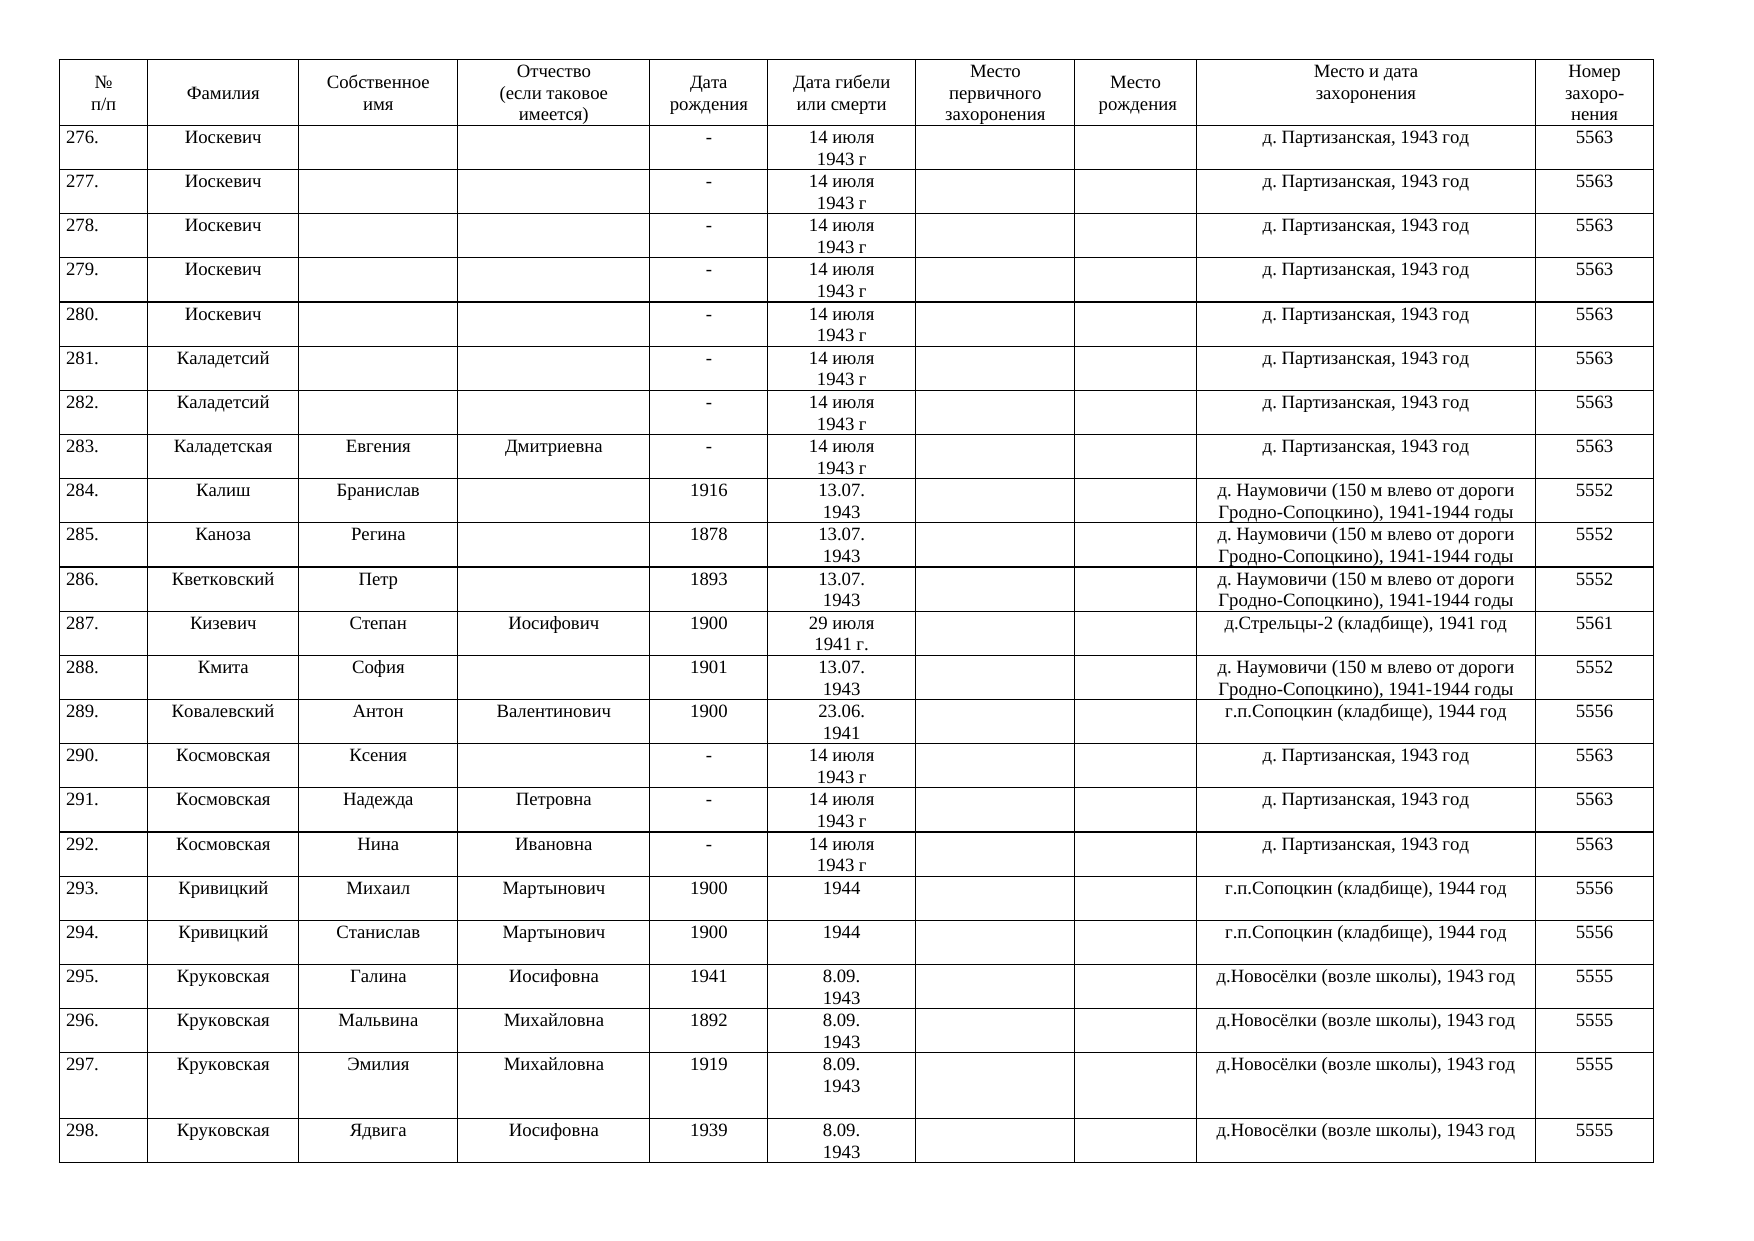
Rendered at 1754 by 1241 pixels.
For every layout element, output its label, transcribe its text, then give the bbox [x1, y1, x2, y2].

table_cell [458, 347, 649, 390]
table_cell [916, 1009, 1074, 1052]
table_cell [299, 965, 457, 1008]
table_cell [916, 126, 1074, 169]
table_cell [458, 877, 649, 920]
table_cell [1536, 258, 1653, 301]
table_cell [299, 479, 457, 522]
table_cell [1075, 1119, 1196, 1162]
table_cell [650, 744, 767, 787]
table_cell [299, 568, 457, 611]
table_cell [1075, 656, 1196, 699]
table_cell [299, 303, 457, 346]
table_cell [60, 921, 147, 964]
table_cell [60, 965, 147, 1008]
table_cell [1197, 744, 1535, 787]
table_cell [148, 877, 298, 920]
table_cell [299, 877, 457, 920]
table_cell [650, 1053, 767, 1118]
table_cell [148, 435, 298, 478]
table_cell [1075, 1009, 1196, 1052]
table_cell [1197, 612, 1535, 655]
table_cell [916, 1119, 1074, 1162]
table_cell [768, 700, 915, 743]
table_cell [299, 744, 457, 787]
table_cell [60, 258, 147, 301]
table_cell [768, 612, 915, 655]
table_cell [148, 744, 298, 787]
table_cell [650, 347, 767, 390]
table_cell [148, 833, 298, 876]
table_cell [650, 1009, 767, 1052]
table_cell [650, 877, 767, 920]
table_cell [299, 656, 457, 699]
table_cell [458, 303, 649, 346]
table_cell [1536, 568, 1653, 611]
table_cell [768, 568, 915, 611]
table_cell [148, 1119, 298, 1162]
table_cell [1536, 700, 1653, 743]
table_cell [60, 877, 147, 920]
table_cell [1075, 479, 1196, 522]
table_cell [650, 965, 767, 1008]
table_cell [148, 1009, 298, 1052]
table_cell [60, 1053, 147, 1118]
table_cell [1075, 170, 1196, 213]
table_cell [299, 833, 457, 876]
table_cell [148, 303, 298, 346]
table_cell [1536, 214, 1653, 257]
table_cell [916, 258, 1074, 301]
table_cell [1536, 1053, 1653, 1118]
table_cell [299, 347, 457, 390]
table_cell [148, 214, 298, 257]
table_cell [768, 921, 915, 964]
table_header Номер захоро-нения [1536, 60, 1653, 125]
table_header № п/п [60, 60, 147, 125]
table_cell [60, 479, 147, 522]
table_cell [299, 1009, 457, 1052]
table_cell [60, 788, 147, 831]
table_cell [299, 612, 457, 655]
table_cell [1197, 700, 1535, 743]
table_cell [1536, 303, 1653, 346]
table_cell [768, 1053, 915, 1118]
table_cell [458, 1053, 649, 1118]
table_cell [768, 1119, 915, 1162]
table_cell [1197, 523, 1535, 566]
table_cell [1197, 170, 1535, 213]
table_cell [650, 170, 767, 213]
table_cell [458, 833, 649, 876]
table_header Дата рождения [650, 60, 767, 125]
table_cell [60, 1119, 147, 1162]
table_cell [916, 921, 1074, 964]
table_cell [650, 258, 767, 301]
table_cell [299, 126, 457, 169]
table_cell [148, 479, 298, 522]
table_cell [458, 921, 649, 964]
table_header Отчество (если таковое имеется) [458, 60, 649, 125]
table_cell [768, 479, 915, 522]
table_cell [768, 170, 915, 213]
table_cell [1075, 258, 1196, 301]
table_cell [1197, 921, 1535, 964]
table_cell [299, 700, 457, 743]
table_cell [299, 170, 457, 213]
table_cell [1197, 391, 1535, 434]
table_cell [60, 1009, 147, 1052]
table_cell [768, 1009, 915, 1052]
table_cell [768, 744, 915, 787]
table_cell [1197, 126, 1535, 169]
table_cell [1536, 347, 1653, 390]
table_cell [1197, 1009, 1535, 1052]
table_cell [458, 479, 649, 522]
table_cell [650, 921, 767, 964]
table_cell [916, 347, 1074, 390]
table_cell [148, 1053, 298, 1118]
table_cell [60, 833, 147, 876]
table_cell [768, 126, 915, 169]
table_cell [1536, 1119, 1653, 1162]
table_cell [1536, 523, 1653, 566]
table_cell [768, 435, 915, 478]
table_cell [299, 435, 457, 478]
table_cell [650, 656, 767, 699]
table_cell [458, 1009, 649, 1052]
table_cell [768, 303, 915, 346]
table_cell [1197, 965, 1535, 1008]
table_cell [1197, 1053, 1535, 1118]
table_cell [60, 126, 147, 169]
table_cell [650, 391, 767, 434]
table_header Место первичного захоронения [916, 60, 1074, 125]
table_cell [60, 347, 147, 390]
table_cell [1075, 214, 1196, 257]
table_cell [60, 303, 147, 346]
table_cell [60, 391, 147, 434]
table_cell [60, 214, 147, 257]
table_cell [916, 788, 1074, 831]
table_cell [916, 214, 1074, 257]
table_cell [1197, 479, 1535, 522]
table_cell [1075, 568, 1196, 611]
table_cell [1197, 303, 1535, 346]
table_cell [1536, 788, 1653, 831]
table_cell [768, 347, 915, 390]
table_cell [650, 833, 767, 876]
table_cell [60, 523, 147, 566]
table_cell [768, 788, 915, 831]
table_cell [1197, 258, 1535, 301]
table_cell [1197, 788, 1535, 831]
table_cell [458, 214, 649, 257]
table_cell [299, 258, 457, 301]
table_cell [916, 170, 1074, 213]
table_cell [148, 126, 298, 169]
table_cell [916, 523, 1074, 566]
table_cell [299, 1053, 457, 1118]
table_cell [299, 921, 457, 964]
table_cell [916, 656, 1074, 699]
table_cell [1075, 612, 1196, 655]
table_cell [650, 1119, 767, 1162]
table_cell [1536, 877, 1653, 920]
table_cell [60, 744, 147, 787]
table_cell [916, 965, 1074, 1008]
table_header Место и дата захоронения [1197, 60, 1535, 125]
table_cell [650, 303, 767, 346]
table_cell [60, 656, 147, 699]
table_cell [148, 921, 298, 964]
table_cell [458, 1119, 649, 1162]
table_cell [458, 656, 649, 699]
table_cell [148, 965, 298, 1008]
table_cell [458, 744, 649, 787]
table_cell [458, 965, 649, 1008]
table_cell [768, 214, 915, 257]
table_header Собственное имя [299, 60, 457, 125]
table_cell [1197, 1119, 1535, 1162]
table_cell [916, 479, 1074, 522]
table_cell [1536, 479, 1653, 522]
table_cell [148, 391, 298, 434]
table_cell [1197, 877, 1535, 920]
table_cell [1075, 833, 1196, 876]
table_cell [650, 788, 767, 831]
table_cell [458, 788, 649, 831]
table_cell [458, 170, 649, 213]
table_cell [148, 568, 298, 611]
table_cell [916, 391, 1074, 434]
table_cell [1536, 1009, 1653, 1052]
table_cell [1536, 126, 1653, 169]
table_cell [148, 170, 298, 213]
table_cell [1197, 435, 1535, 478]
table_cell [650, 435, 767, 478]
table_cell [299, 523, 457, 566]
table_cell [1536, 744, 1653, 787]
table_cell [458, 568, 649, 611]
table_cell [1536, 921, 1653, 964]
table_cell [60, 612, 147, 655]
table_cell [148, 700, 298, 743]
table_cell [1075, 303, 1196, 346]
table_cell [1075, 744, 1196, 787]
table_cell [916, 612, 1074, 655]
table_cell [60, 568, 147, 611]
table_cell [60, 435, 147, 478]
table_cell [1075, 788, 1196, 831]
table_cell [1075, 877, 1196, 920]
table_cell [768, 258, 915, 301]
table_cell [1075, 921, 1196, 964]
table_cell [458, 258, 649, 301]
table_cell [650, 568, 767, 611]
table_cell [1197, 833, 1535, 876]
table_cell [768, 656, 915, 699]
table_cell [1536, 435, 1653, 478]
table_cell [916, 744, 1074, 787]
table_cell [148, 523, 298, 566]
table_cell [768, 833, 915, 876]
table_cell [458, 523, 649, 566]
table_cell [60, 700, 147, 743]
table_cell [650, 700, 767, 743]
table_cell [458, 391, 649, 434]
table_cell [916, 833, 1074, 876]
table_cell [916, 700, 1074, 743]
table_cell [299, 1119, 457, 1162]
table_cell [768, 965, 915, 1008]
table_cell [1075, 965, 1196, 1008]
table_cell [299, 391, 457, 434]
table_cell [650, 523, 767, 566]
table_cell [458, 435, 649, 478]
table_header Дата гибели или смерти [768, 60, 915, 125]
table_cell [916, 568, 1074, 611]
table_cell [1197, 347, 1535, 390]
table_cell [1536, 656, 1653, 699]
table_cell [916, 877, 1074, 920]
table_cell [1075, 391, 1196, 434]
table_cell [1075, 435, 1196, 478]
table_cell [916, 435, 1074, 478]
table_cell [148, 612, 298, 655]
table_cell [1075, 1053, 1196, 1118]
table_header Место рождения [1075, 60, 1196, 125]
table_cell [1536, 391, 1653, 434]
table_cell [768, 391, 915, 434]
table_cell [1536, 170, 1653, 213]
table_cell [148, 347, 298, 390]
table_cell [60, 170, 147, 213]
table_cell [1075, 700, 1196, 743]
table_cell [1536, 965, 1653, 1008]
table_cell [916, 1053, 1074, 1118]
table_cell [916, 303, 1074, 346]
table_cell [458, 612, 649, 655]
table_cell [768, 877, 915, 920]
table_header Фамилия [148, 60, 298, 125]
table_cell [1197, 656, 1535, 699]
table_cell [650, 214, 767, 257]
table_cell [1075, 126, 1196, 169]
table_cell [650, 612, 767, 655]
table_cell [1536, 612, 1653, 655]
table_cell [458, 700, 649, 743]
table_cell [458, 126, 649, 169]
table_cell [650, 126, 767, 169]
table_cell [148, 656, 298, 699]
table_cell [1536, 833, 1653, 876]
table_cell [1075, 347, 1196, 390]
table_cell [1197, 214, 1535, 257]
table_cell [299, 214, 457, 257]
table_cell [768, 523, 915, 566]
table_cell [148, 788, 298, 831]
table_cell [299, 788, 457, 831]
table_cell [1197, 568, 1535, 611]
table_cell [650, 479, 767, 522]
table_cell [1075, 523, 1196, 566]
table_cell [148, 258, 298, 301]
